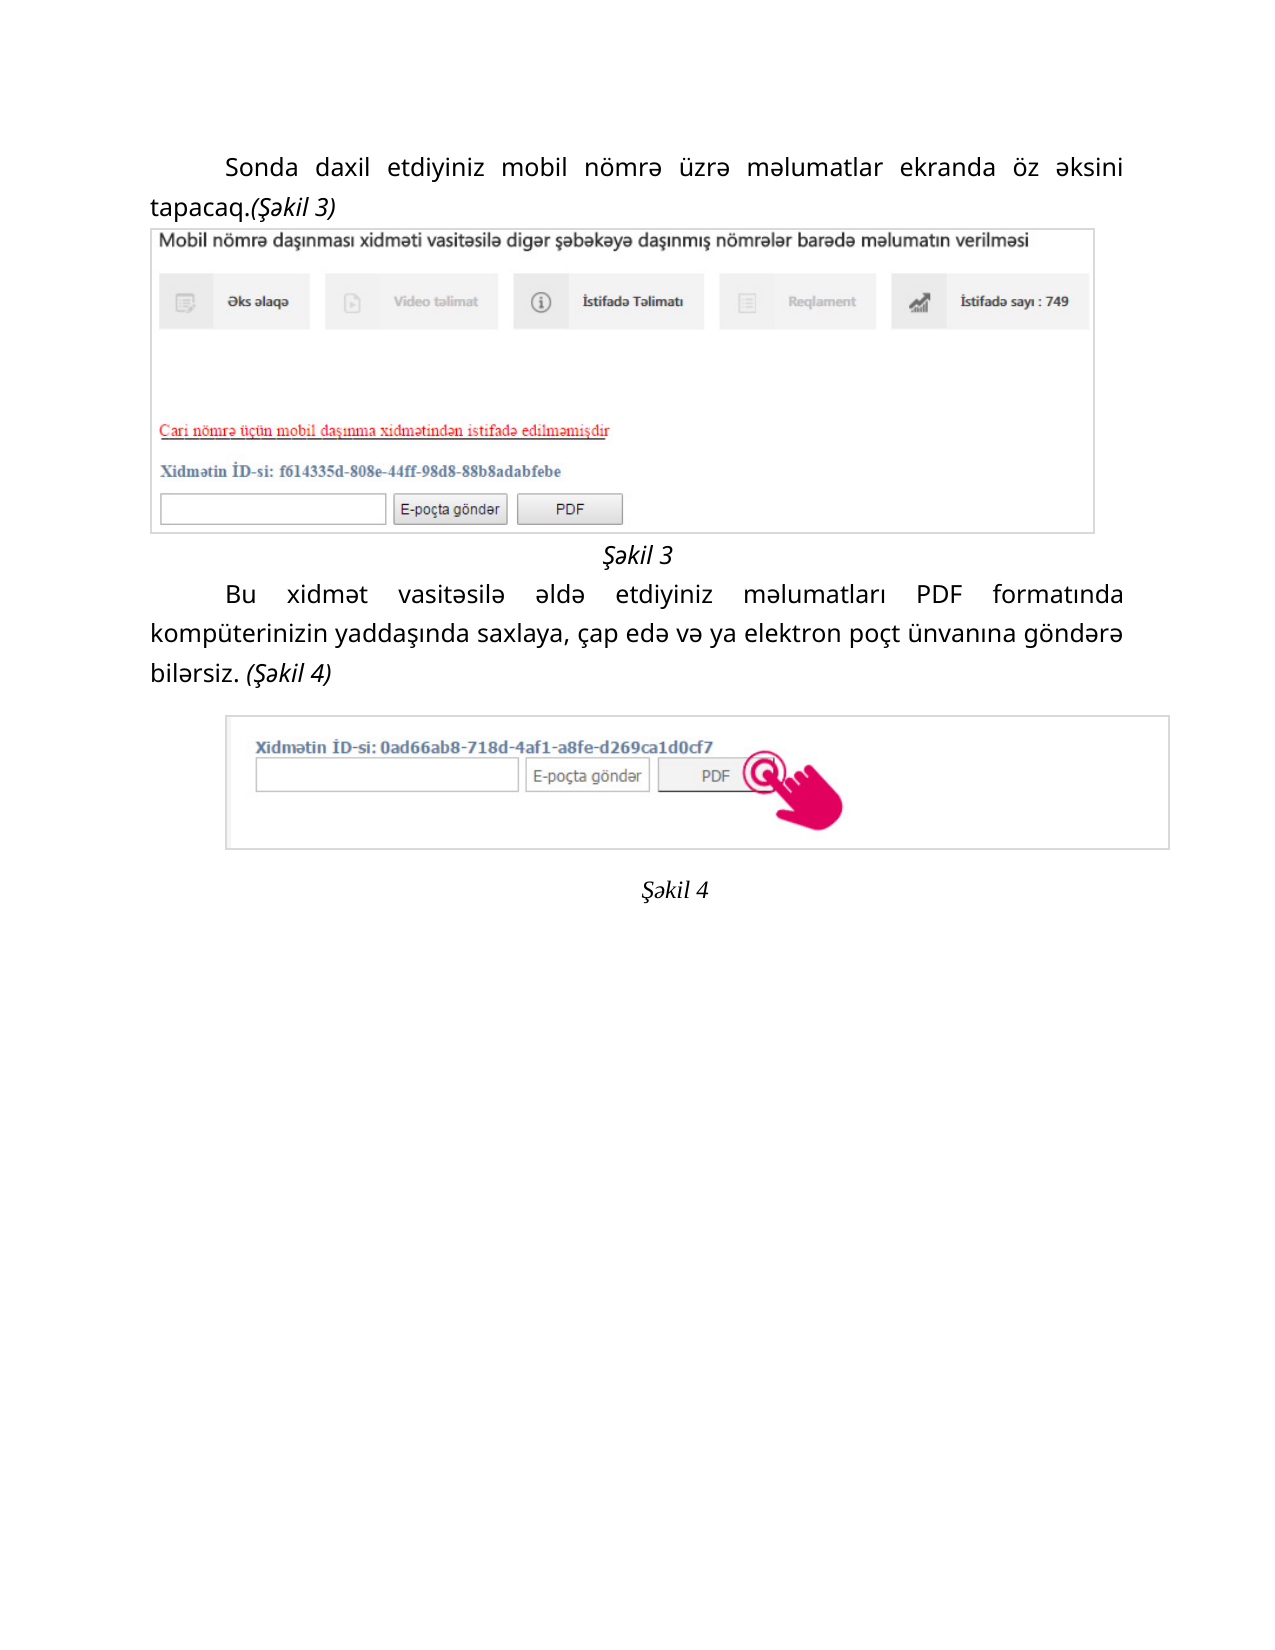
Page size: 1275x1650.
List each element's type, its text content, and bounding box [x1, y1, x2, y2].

text Sonda daxil etdiyiniz mobil nömrə üzrə məlumatlar ekranda öz əksini tapacaq.(Şəkil 3) [150, 150, 1125, 223]
picture [152, 230, 1093, 532]
text Şəkil 3 [150, 538, 1125, 572]
picture [227, 717, 1168, 848]
text Şəkil 4 [150, 875, 1125, 904]
text Bu xidmət vasitəsilə əldə etdiyiniz məlumatları PDF formatında kompüterinizin yaddaşında saxlaya, çap edə və ya elektron poçt ünvanına göndərə bilərsiz. (Şəkil 4) [150, 577, 1125, 689]
